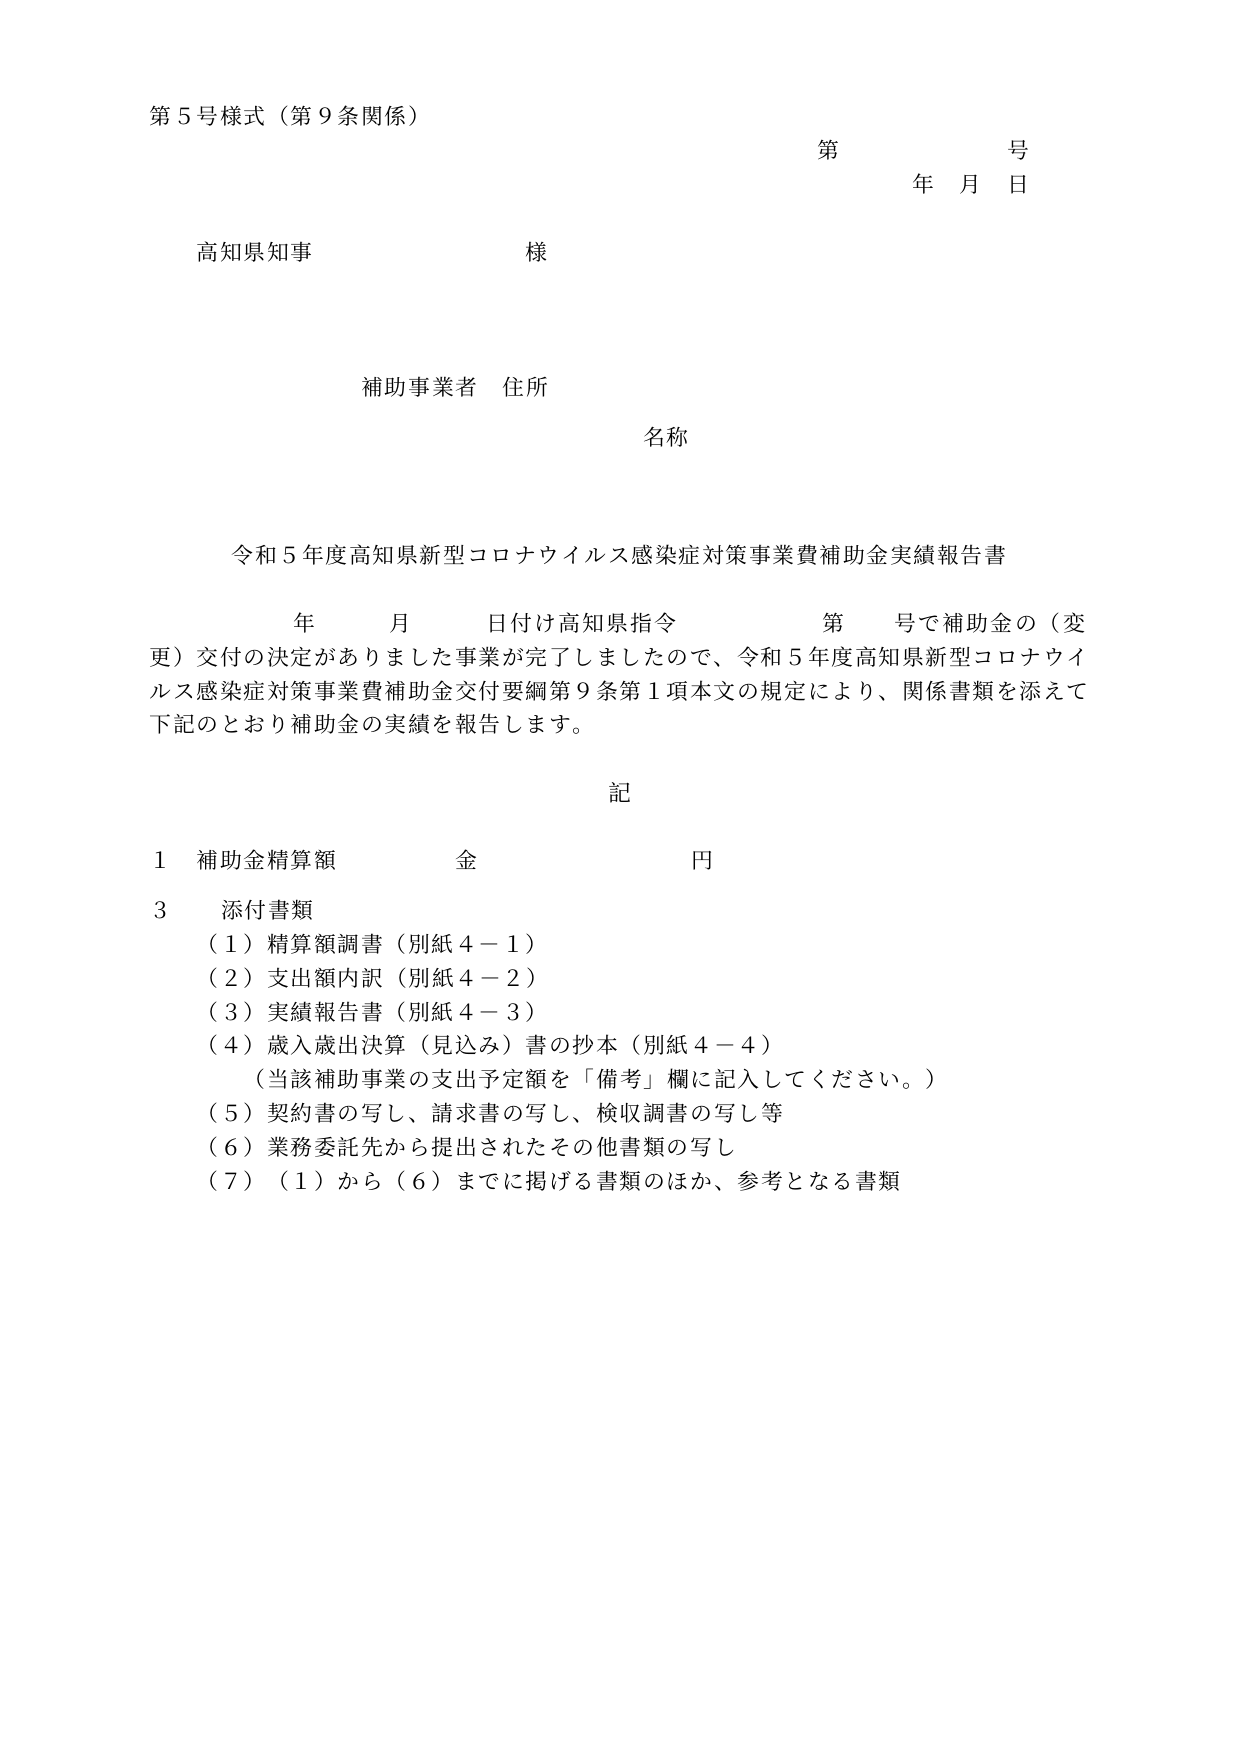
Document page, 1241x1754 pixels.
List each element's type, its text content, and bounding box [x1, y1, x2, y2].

text （５）契約書の写し、請求書の写し、検収調書の写し等 [173, 1095, 1091, 1129]
text 高知県知事 様 [149, 234, 1091, 268]
text （７）（１）から（６）までに掲げる書類のほか、参考となる書類 [173, 1163, 1091, 1197]
text 令和５年度高知県新型コロナウイルス感染症対策事業費補助金実績報告書 [149, 537, 1091, 571]
text 名称 [149, 419, 1091, 453]
text （３）実績報告書（別紙４－３） [173, 994, 1091, 1028]
text 第 号 [149, 132, 1031, 166]
subtitle 記 [149, 774, 1091, 808]
text 年 月 日付け高知県指令 第 号で補助金の（変更）交付の決定がありました事業が完了しましたので、令和５年度高知県新型コロナウイルス感染症対策事業費補助金交付要綱第９条第１項本文の規定により、関係書類を添えて下記のとおり補助金の実績を報告します。 [149, 605, 1091, 740]
text 補助事業者 住所 [149, 369, 1091, 403]
text （当該補助事業の支出予定額を「備考」欄に記入してください。） [173, 1061, 1091, 1095]
text ３ 添付書類 [149, 892, 1091, 926]
text 第５号様式（第９条関係） [149, 98, 1091, 132]
text （４）歳入歳出決算（見込み）書の抄本（別紙４－４） [173, 1028, 1091, 1061]
text （２）支出額内訳（別紙４－２） [173, 960, 1091, 994]
text （６）業務委託先から提出されたその他書類の写し [173, 1129, 1091, 1163]
text 年 月 日 [149, 166, 1031, 200]
text （１）精算額調書（別紙４－１） [173, 926, 1091, 960]
text １ 補助金精算額 金 円 [149, 842, 1091, 876]
